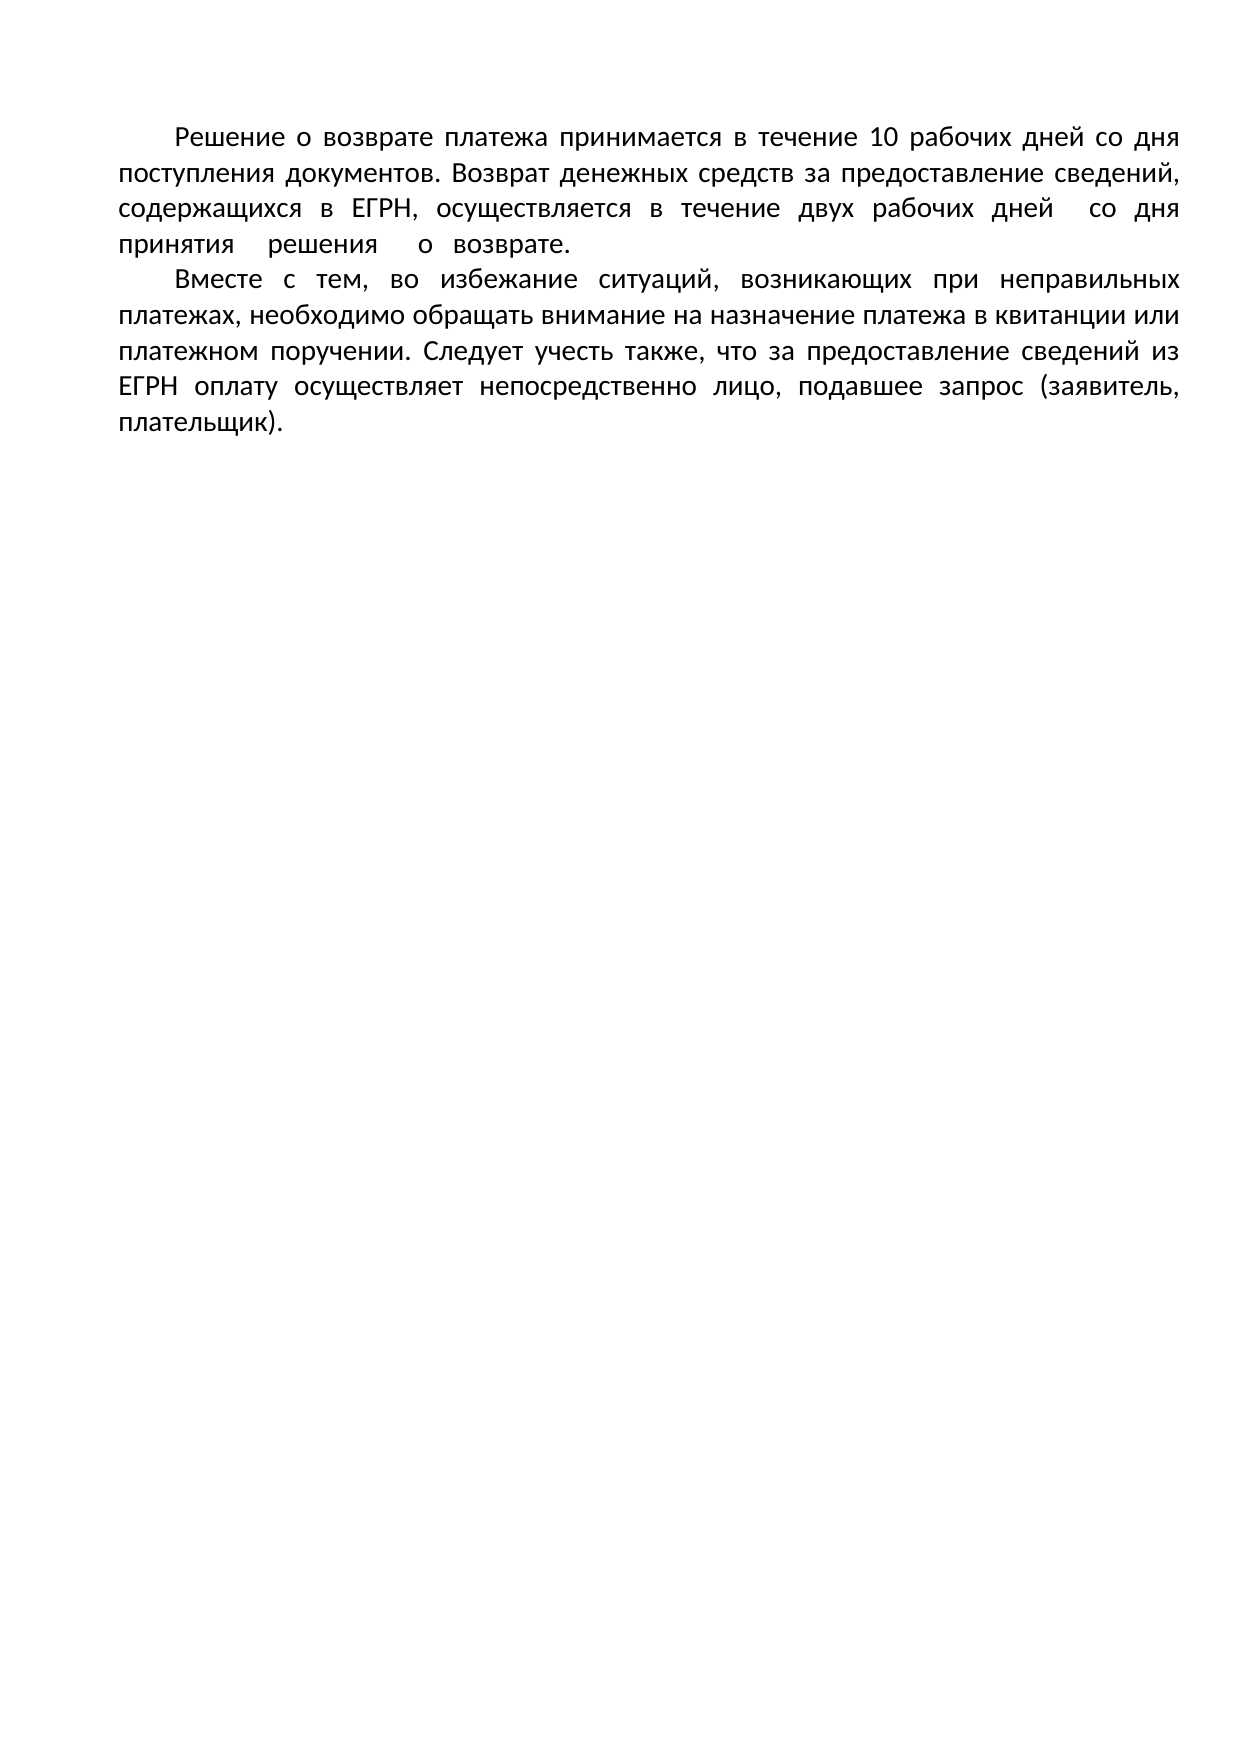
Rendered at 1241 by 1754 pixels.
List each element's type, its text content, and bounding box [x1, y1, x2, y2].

text Решение о возврате платежа принимается в течение 10 рабочих дней со дня поступления документов. Возврат денежных средств за предоставление сведений, содержащихся в ЕГРН, осуществляется в течение двух рабочих дней со дня принятия решения о возврате. [118, 118, 1181, 261]
text Вместе с тем, во избежание ситуаций, возникающих при неправильных платежах, необходимо обращать внимание на назначение платежа в квитанции или платежном поручении. Следует учесть также, что за предоставление сведений из ЕГРН оплату осуществляет непосредственно лицо, подавшее запрос (заявитель, плательщик). [118, 261, 1181, 439]
